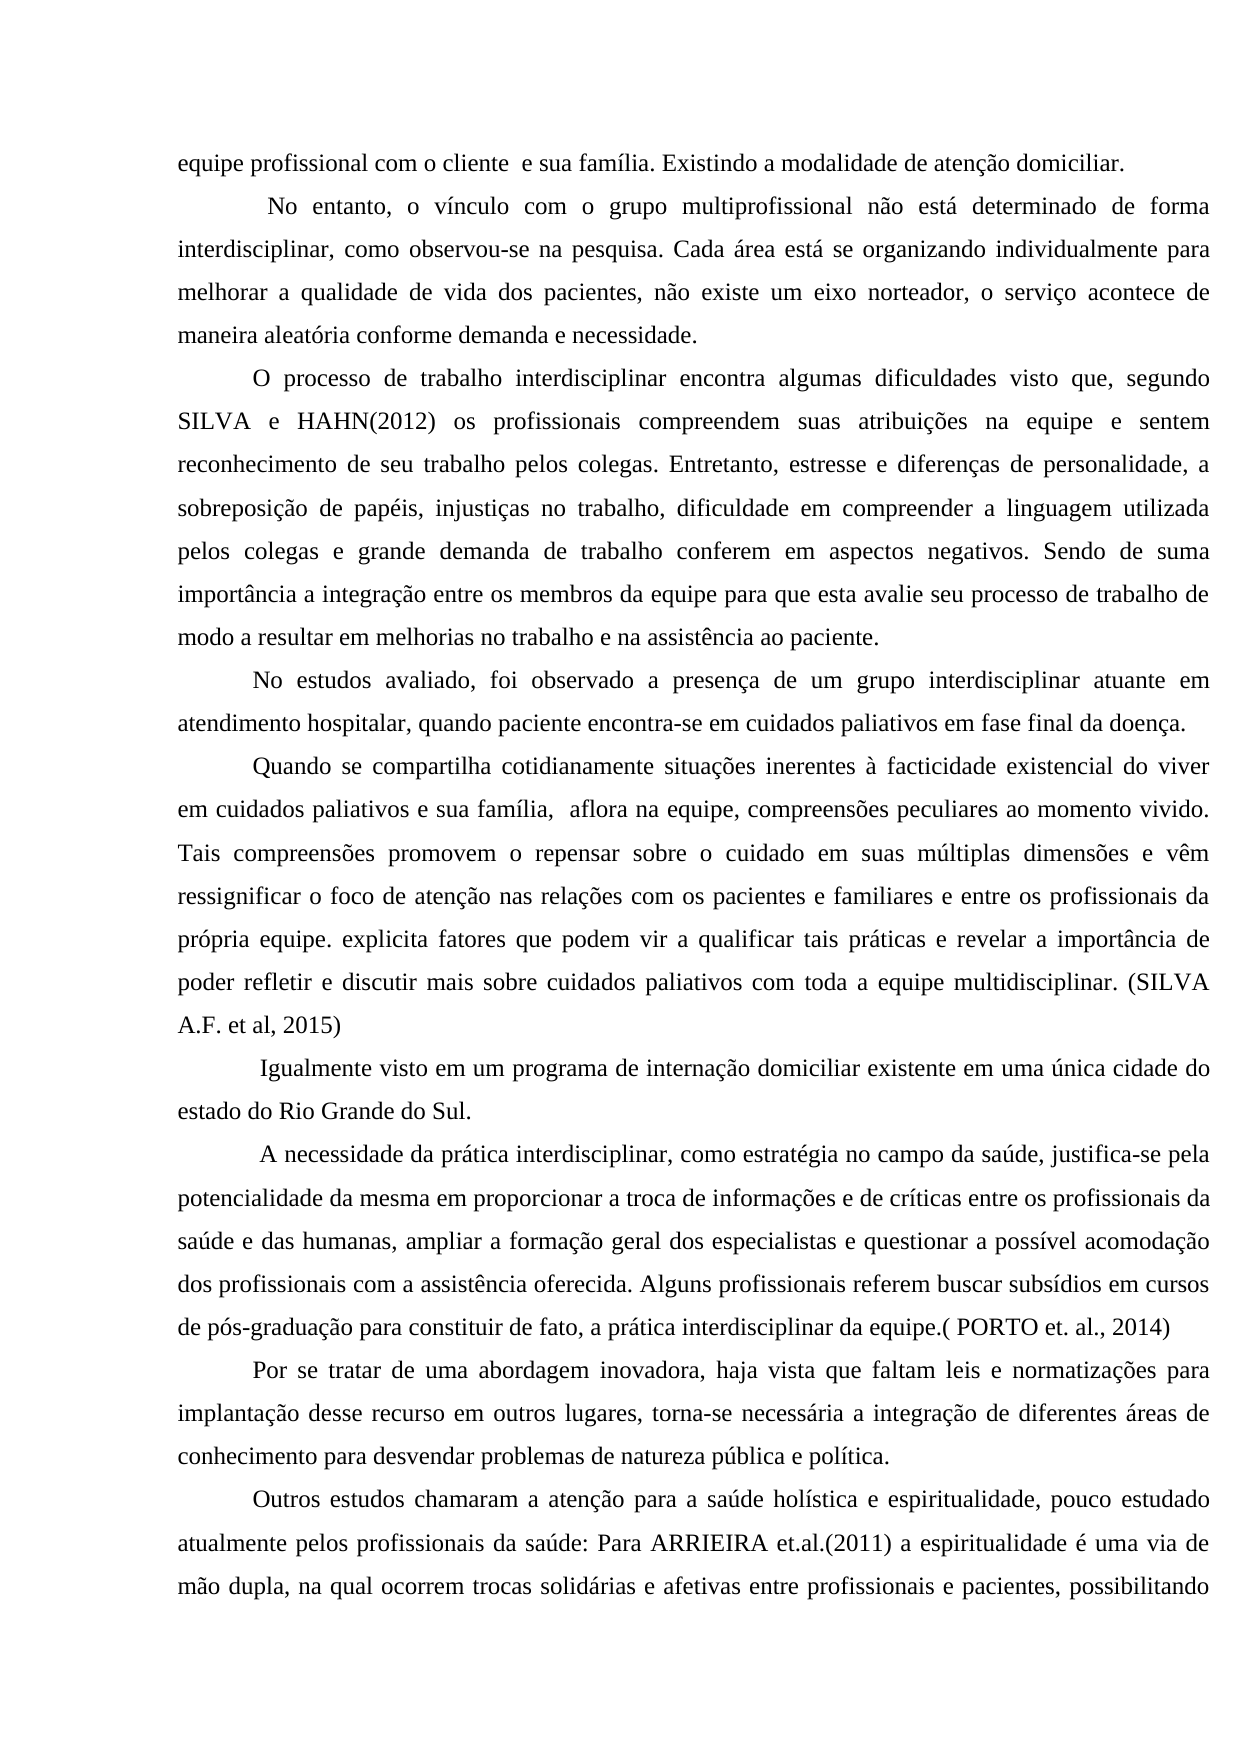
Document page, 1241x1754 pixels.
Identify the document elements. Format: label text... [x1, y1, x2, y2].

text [177, 148, 1211, 176]
text No estudos avaliado, foi observado a presença de um grupo interdisciplinar atuante em atendimento hospitalar, quando paciente encontra-se em cuidados paliativos em fase final da doença. [177, 665, 1211, 737]
text No entanto, o vínculo com o grupo multiprofissional não está determinado de forma interdisciplinar, como observou-se na pesquisa. Cada área está se organizando individualmente para melhorar a qualidade de vida dos pacientes, não existe um eixo norteador, o serviço acontece de maneira aleatória conforme demanda e necessidade. [177, 191, 1211, 349]
text A necessidade da prática interdisciplinar, como estratégia no campo da saúde, justifica-se pela potencialidade da mesma em proporcionar a troca de informações e de críticas entre os profissionais da saúde e das humanas, ampliar a formação geral dos especialistas e questionar a possível acomodação dos profissionais com a assistência oferecida. Alguns profissionais referem buscar subsídios em cursos de pós-graduação para constituir de fato, a prática interdisciplinar da equipe.( PORTO et. al., 2014) [177, 1139, 1211, 1341]
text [177, 1484, 1211, 1599]
text Por se tratar de uma abordagem inovadora, haja vista que faltam leis e normatizações para implantação desse recurso em outros lugares, torna-se necessária a integração de diferentes áreas de conhecimento para desvendar problemas de natureza pública e política. [177, 1355, 1211, 1470]
text Igualmente visto em um programa de internação domiciliar existente em uma única cidade do estado do Rio Grande do Sul. [177, 1053, 1211, 1125]
text O processo de trabalho interdisciplinar encontra algumas dificuldades visto que, segundo SILVA e HAHN(2012) os profissionais compreendem suas atribuições na equipe e sentem reconhecimento de seu trabalho pelos colegas. Entretanto, estresse e diferenças de personalidade, a sobreposição de papéis, injustiças no trabalho, dificuldade em compreender a linguagem utilizada pelos colegas e grande demanda de trabalho conferem em aspectos negativos. Sendo de suma importância a integração entre os membros da equipe para que esta avalie seu processo de trabalho de modo a resultar em melhorias no trabalho e na assistência ao paciente. [177, 363, 1211, 651]
text Quando se compartilha cotidianamente situações inerentes à facticidade existencial do viver em cuidados paliativos e sua família, aflora na equipe, compreensões peculiares ao momento vivido. Tais compreensões promovem o repensar sobre o cuidado em suas múltiplas dimensões e vêm ressignificar o foco de atenção nas relações com os pacientes e familiares e entre os profissionais da própria equipe. explicita fatores que podem vir a qualificar tais práticas e revelar a importância de poder refletir e discutir mais sobre cuidados paliativos com toda a equipe multidisciplinar. (SILVA A.F. et al, 2015) [177, 751, 1211, 1039]
